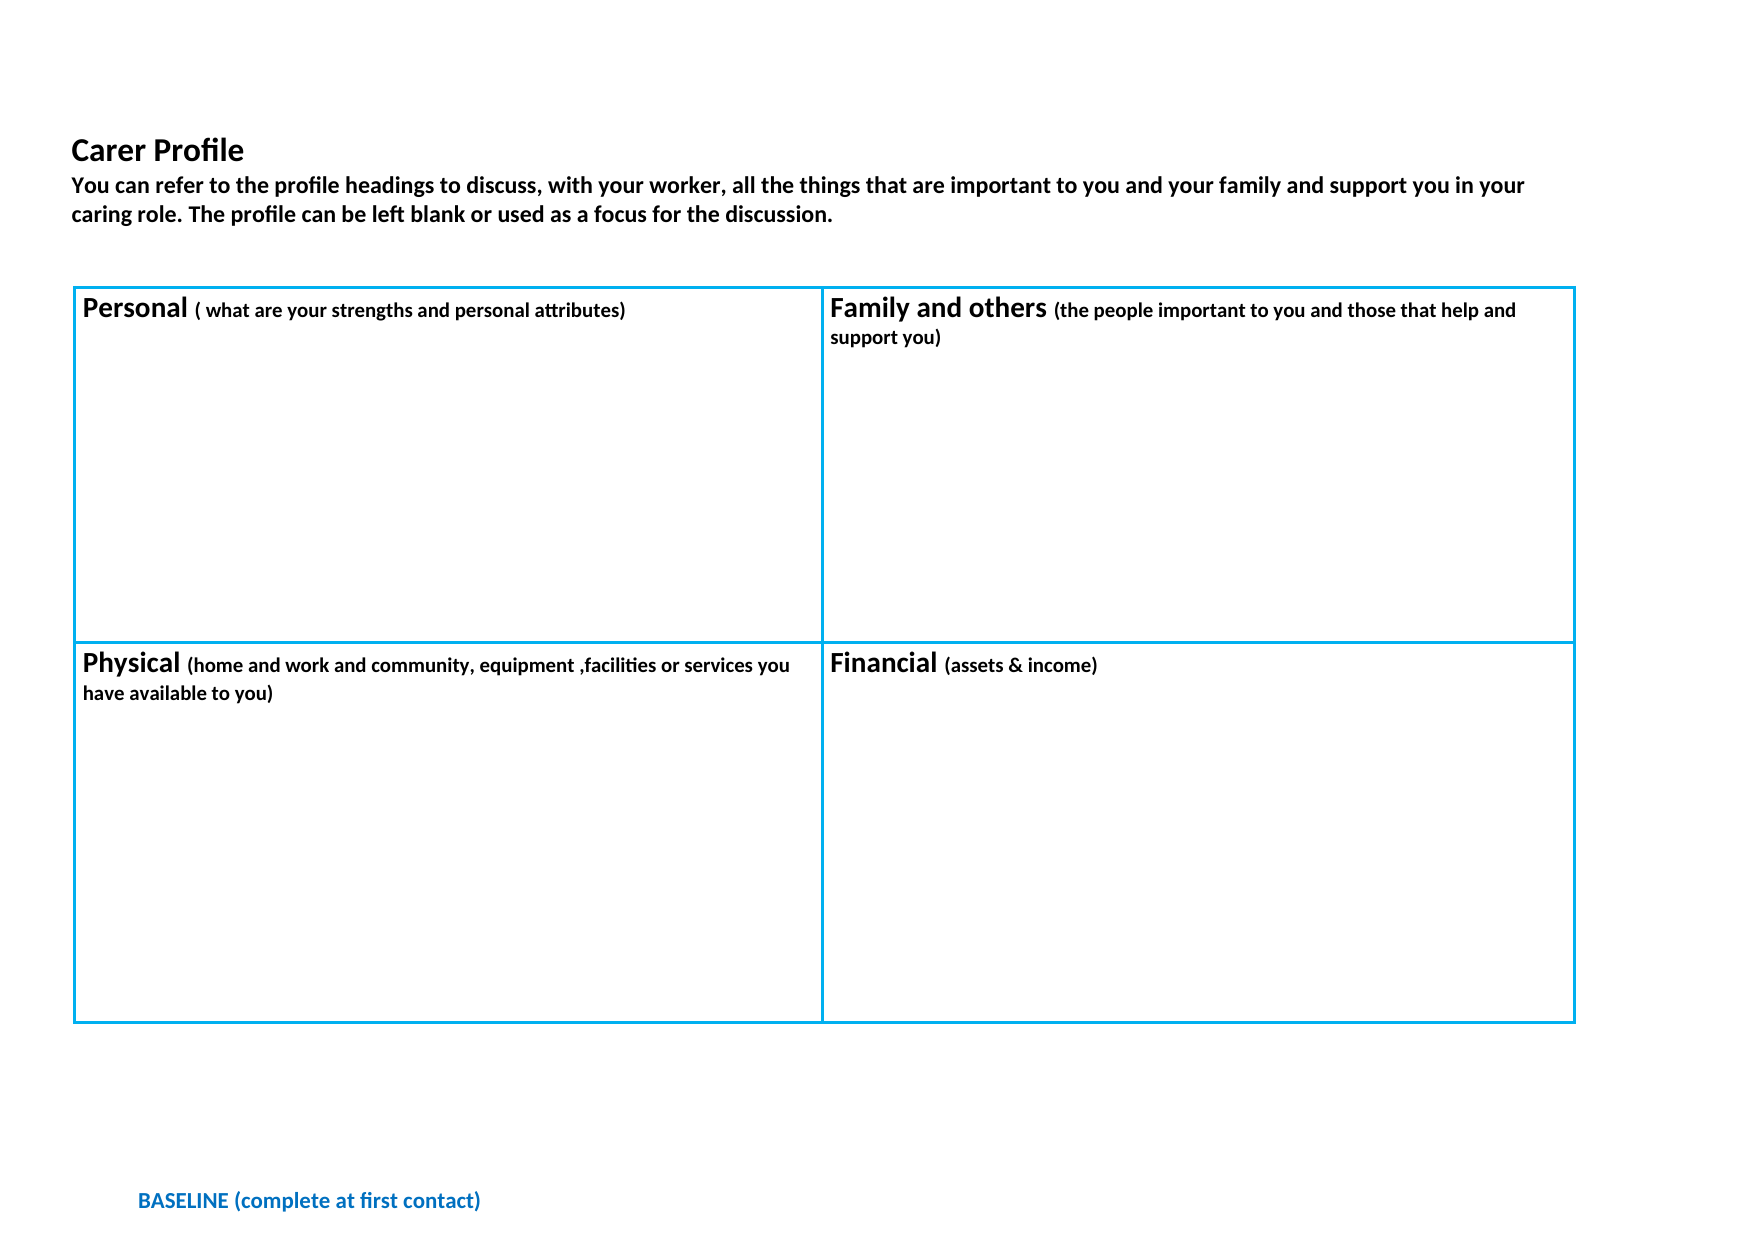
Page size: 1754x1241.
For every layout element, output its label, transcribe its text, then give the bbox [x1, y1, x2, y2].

table_cell Physical (home and work and community, equipment ,facilities or services you have available to you) [76, 644, 821, 1021]
table_cell Financial (assets & income) [824, 644, 1573, 1021]
table_header Family and others (the people important to you and those that help and support you) [824, 289, 1573, 641]
text You can refer to the profile headings to discuss, with your worker, all the things that are important to you and your family and support you in your caring role. The profile can be left blank or used as a focus for the discussion. [71, 170, 1563, 228]
text Carer Profile [71, 129, 1563, 170]
table_header Personal ( what are your strengths and personal attributes) [76, 289, 821, 641]
